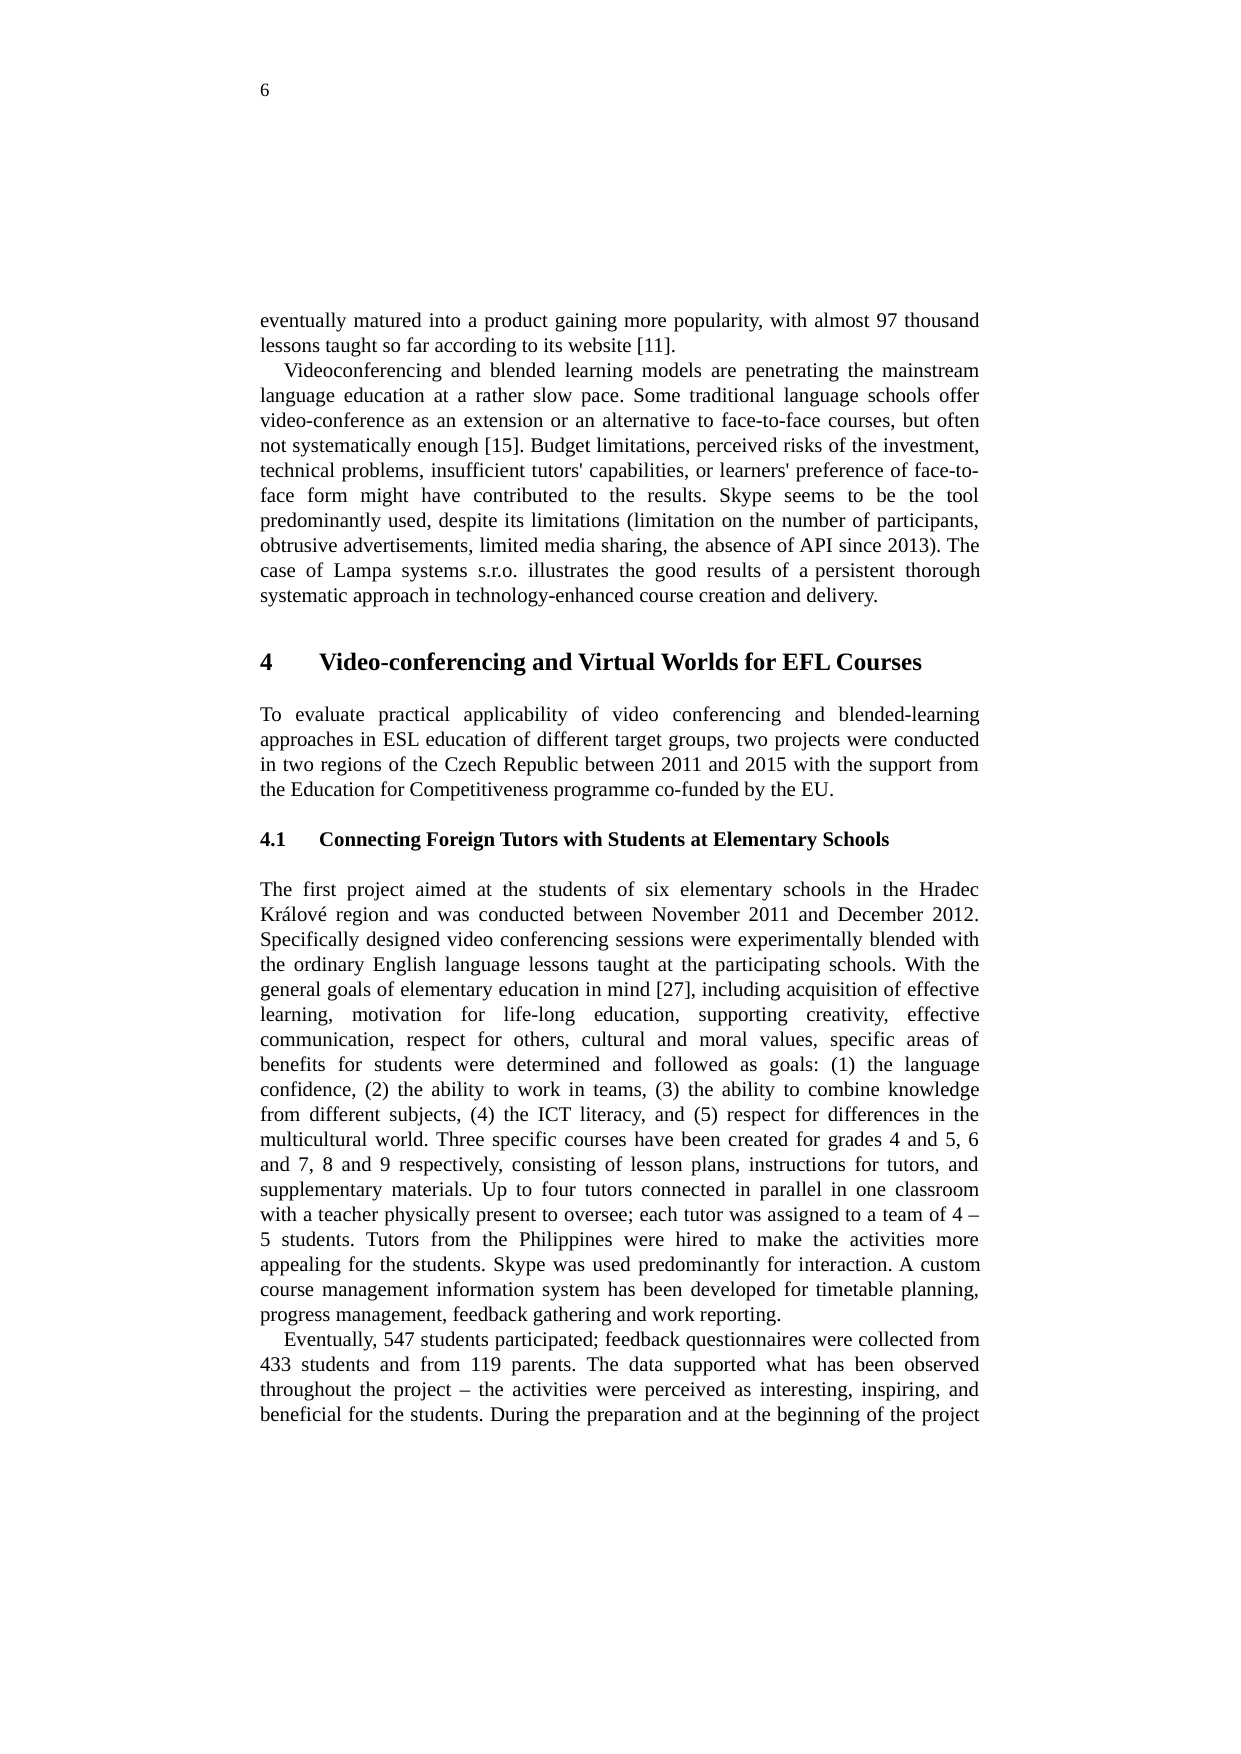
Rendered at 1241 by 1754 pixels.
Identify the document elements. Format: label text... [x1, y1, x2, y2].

text Videoconferencing and blended learning models are penetrating the mainstream language education at a rather slow pace. Some traditional language schools offer video-conference as an extension or an alternative to face-to-face courses, but often not systematically enough [15]. Budget limitations, perceived risks of the investment, technical problems, insufficient tutors' capabilities, or learners' preference of face-to-face form might have contributed to the results. Skype seems to be the tool predominantly used, despite its limitations (limitation on the number of participants, obtrusive advertisements, limited media sharing, the absence of API since 2013). The case of Lampa systems s.r.o. illustrates the good results of a persistent thorough systematic approach in technology-enhanced course creation and delivery. [260, 357, 980, 607]
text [260, 1326, 980, 1426]
text To evaluate practical applicability of video conferencing and blended-learning approaches in ESL education of different target groups, two projects were conducted in two regions of the Czech Republic between 2011 and 2015 with the support from the Education for Competitiveness programme co-funded by the EU. [260, 701, 980, 801]
text The first project aimed at the students of six elementary schools in the Hradec Králové region and was conducted between November 2011 and December 2012. Specifically designed video conferencing sessions were experimentally blended with the ordinary English language lessons taught at the participating schools. With the general goals of elementary education in mind [27], including acquisition of effective learning, motivation for life-long education, supporting creativity, effective communication, respect for others, cultural and moral values, specific areas of benefits for students were determined and followed as goals: (1) the language confidence, (2) the ability to work in teams, (3) the ability to combine knowledge from different subjects, (4) the ICT literacy, and (5) respect for differences in the multicultural world. Three specific courses have been created for grades 4 and 5, 6 and 7, 8 and 9 respectively, consisting of lesson plans, instructions for tutors, and supplementary materials. Up to four tutors connected in parallel in one classroom with a teacher physically present to oversee; each tutor was assigned to a team of 4 – 5 students. Tutors from the Philippines were hired to make the activities more appealing for the students. Skype was used predominantly for interaction. A custom course management information system has been developed for timetable planning, progress management, feedback gathering and work reporting. [260, 876, 980, 1326]
subtitle Connecting Foreign Tutors with Students at Elementary Schools [260, 826, 980, 851]
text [260, 307, 980, 357]
subtitle Video-conferencing and Virtual Worlds for EFL Courses [260, 644, 980, 676]
